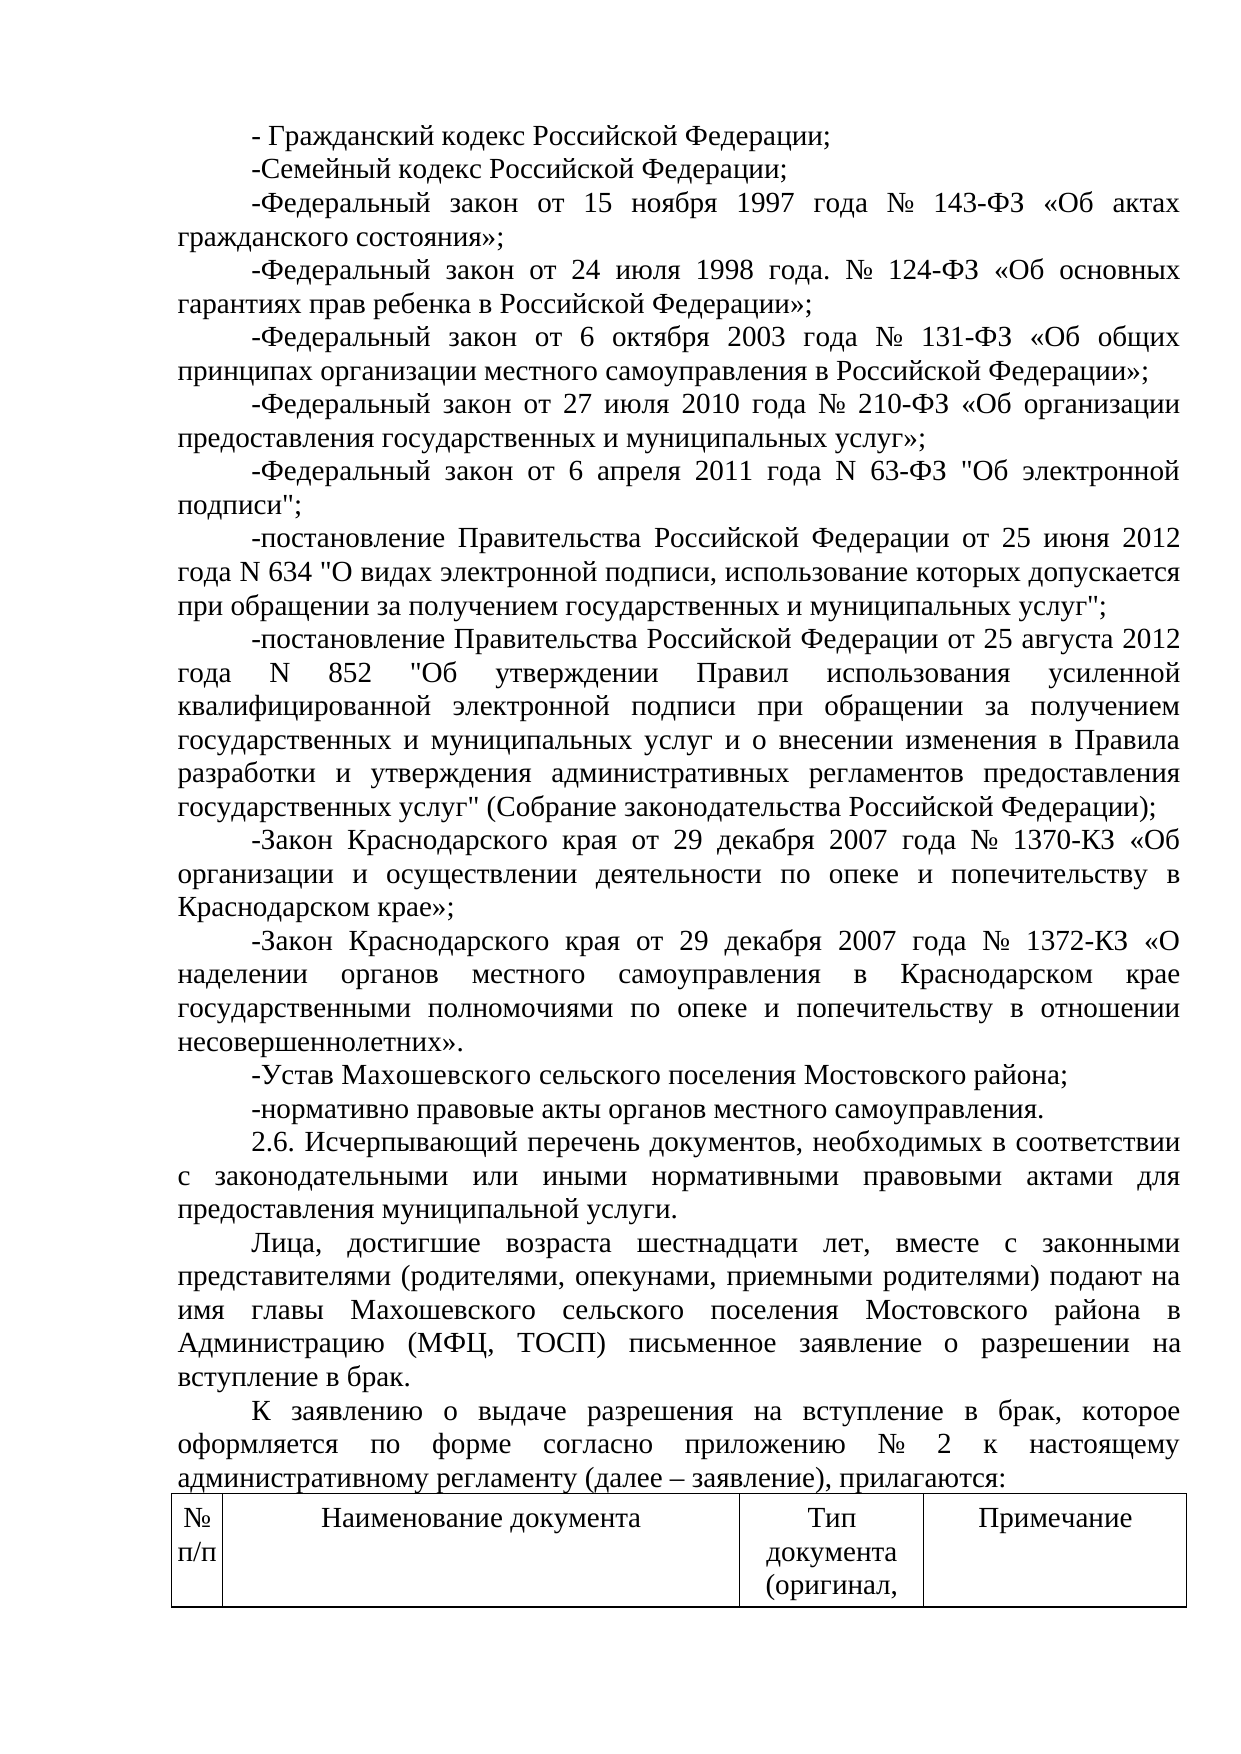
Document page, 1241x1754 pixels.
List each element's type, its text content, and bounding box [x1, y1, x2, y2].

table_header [223, 1494, 739, 1606]
text -Закон Краснодарского края от 29 декабря 2007 года № 1372-КЗ «О наделении органов местного самоуправления в Краснодарском крае государственными полномочиями по опеке и попечительству в отношении несовершеннолетних». [177, 923, 1181, 1057]
text -Устав Махошевского сельского поселения Мостовского района; [177, 1057, 1181, 1091]
text -Федеральный закон от 15 ноября 1997 года № 143-ФЗ «Об актах гражданского состояния»; [177, 185, 1181, 252]
text -постановление Правительства Российской Федерации от 25 августа 2012 года N 852 "Об утверждении Правил использования усиленной квалифицированной электронной подписи при обращении за получением государственных и муниципальных услуг и о внесении изменения в Правила разработки и утверждения административных регламентов предоставления государственных услуг" (Собрание законодательства Российской Федерации); [177, 621, 1181, 822]
text - Гражданский кодекс Российской Федерации; [177, 118, 1181, 152]
text -Федеральный закон от 27 июля 2010 года № 210-ФЗ «Об организации предоставления государственных и муниципальных услуг»; [177, 386, 1181, 453]
text К заявлению о выдаче разрешения на вступление в брак, которое оформляется по форме согласно приложению № 2 к настоящему административному регламенту (далее – заявление), прилагаются: [177, 1393, 1181, 1493]
text -Закон Краснодарского края от 29 декабря 2007 года № 1370-КЗ «Об организации и осуществлении деятельности по опеке и попечительству в Краснодарском крае»; [177, 822, 1181, 923]
text -Федеральный закон от 6 октября 2003 года № 131-ФЗ «Об общих принципах организации местного самоуправления в Российской Федерации»; [177, 319, 1181, 386]
text -Семейный кодекс Российской Федерации; [177, 152, 1181, 185]
text 2.6. Исчерпывающий перечень документов, необходимых в соответствии с законодательными или иными нормативными правовыми актами для предоставления муниципальной услуги. [177, 1124, 1181, 1225]
table_header № п/п [172, 1494, 222, 1606]
text -Федеральный закон от 6 апреля 2011 года N 63-ФЗ "Об электронной подписи"; [177, 453, 1181, 521]
text Лица, достигшие возраста шестнадцати лет, вместе с законными представителями (родителями, опекунами, приемными родителями) подают на имя главы Махошевского сельского поселения Мостовского района в Администрацию (МФЦ, ТОСП) письменное заявление о разрешении на вступление в брак. [177, 1225, 1181, 1393]
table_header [740, 1494, 923, 1606]
table_header Примечание [924, 1494, 1186, 1606]
text -Федеральный закон от 24 июля 1998 года. № 124-ФЗ «Об основных гарантиях прав ребенка в Российской Федерации»; [177, 252, 1181, 319]
text -нормативно правовые акты органов местного самоуправления. [177, 1091, 1181, 1124]
text -постановление Правительства Российской Федерации от 25 июня 2012 года N 634 "О видах электронной подписи, использование которых допускается при обращении за получением государственных и муниципальных услуг"; [177, 521, 1181, 621]
